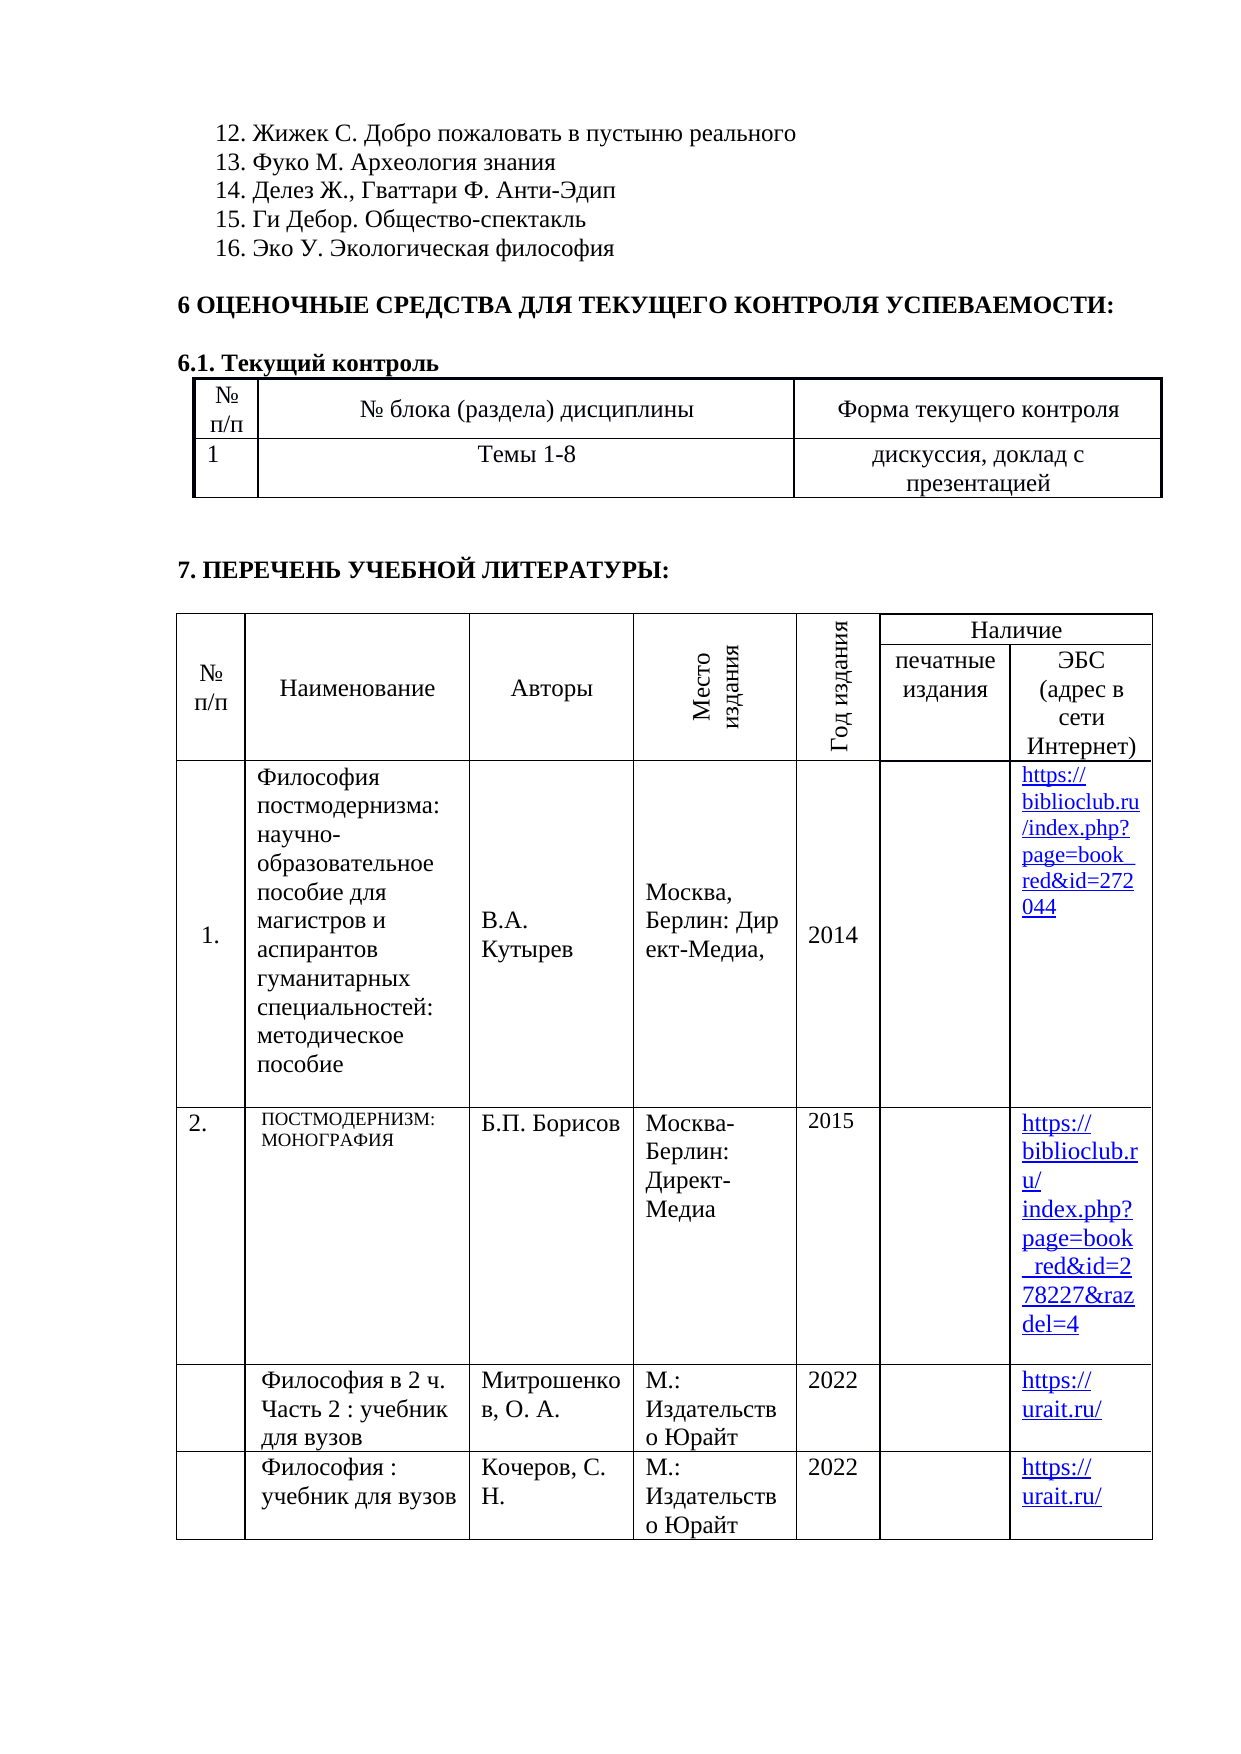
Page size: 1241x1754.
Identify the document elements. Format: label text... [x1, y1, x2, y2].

table_cell ПОСТМОДЕРНИЗМ: МОНОГРАФИЯ [246, 1108, 469, 1364]
table_cell 1. [177, 761, 244, 1107]
table_cell дискуссия, доклад с презентацией [795, 439, 1160, 497]
table_cell [881, 1452, 1009, 1538]
table_cell Москва, Берлин: Директ-Медиа, [634, 761, 796, 1107]
list Жижек С. Добро пожаловать в пустыню реального [215, 118, 1152, 147]
table_header № п/п [177, 614, 244, 760]
list Делез Ж., Гваттари Ф. Анти-Эдип [215, 176, 1152, 204]
table_cell Кочеров, С. Н. [470, 1452, 633, 1538]
table_header № блока (раздела) дисциплины [259, 380, 793, 437]
table_cell 2022 [797, 1365, 879, 1451]
table_cell М.: Издательство Юрайт [634, 1365, 796, 1451]
table_cell https://biblioclub.ru/index.php?page=book_red&id=278227&razdel=4 [1011, 1107, 1152, 1364]
table_cell Москва-Берлин: Директ-Медиа [634, 1108, 796, 1364]
table_cell 1 [196, 439, 257, 497]
text 6 Оценочные средства для текущего контроля успеваемости: [177, 291, 1152, 319]
table_cell [177, 1365, 244, 1451]
table_header Год издания [797, 614, 879, 760]
list Ги Дебор. Общество-спектакль [215, 204, 1152, 233]
table_header Наличие [881, 615, 1152, 643]
table_cell М.: Издательство Юрайт [634, 1452, 796, 1538]
text 6.1. Текущий контроль [177, 348, 1152, 377]
table_cell 2. [177, 1108, 244, 1364]
table_cell ЭБС (адрес в сети Интернет) [1011, 644, 1152, 760]
list Эко У. Экологическая философия [215, 233, 1152, 262]
table_cell 2022 [797, 1452, 879, 1538]
table_cell Философия в 2 ч. Часть 2 : учебник для вузов [246, 1365, 469, 1451]
table_header Наименование [246, 614, 469, 760]
text 7. ПЕРЕЧЕНЬ УЧЕБНОЙ ЛИТЕРАТУРЫ: [177, 556, 1152, 584]
table_cell 2014 [797, 761, 879, 1107]
table_header Форма текущего контроля [795, 380, 1160, 437]
table_cell [881, 762, 1009, 1107]
table_cell Митрошенков, О. А. [470, 1365, 633, 1451]
table_cell https://urait.ru/ [1011, 1364, 1152, 1451]
table_cell В.А. Кутырев [470, 761, 633, 1107]
table_cell [881, 1108, 1009, 1364]
table_cell Философия постмодернизма: научно-образовательное пособие для магистров и аспирантов гуманитарных специальностей: методическое пособие [246, 761, 469, 1107]
table_cell 2015 [797, 1108, 879, 1364]
table_header № п/п [196, 380, 257, 437]
table_cell Философия : учебник для вузов [246, 1452, 469, 1538]
table_cell печатные издания [881, 645, 1009, 760]
table_header Авторы [470, 614, 633, 760]
table_cell https://urait.ru/ [1011, 1451, 1152, 1538]
table_cell [177, 1452, 244, 1538]
table_cell https://biblioclub.ru/index.php?page=book_red&id=272044 [1011, 760, 1152, 1107]
table_cell [881, 1365, 1009, 1451]
table_cell Б.П. Борисов [470, 1108, 633, 1364]
table_cell Темы 1-8 [259, 439, 793, 497]
table_header Место издания [634, 614, 796, 760]
list Фуко М. Археология знания [215, 147, 1152, 176]
